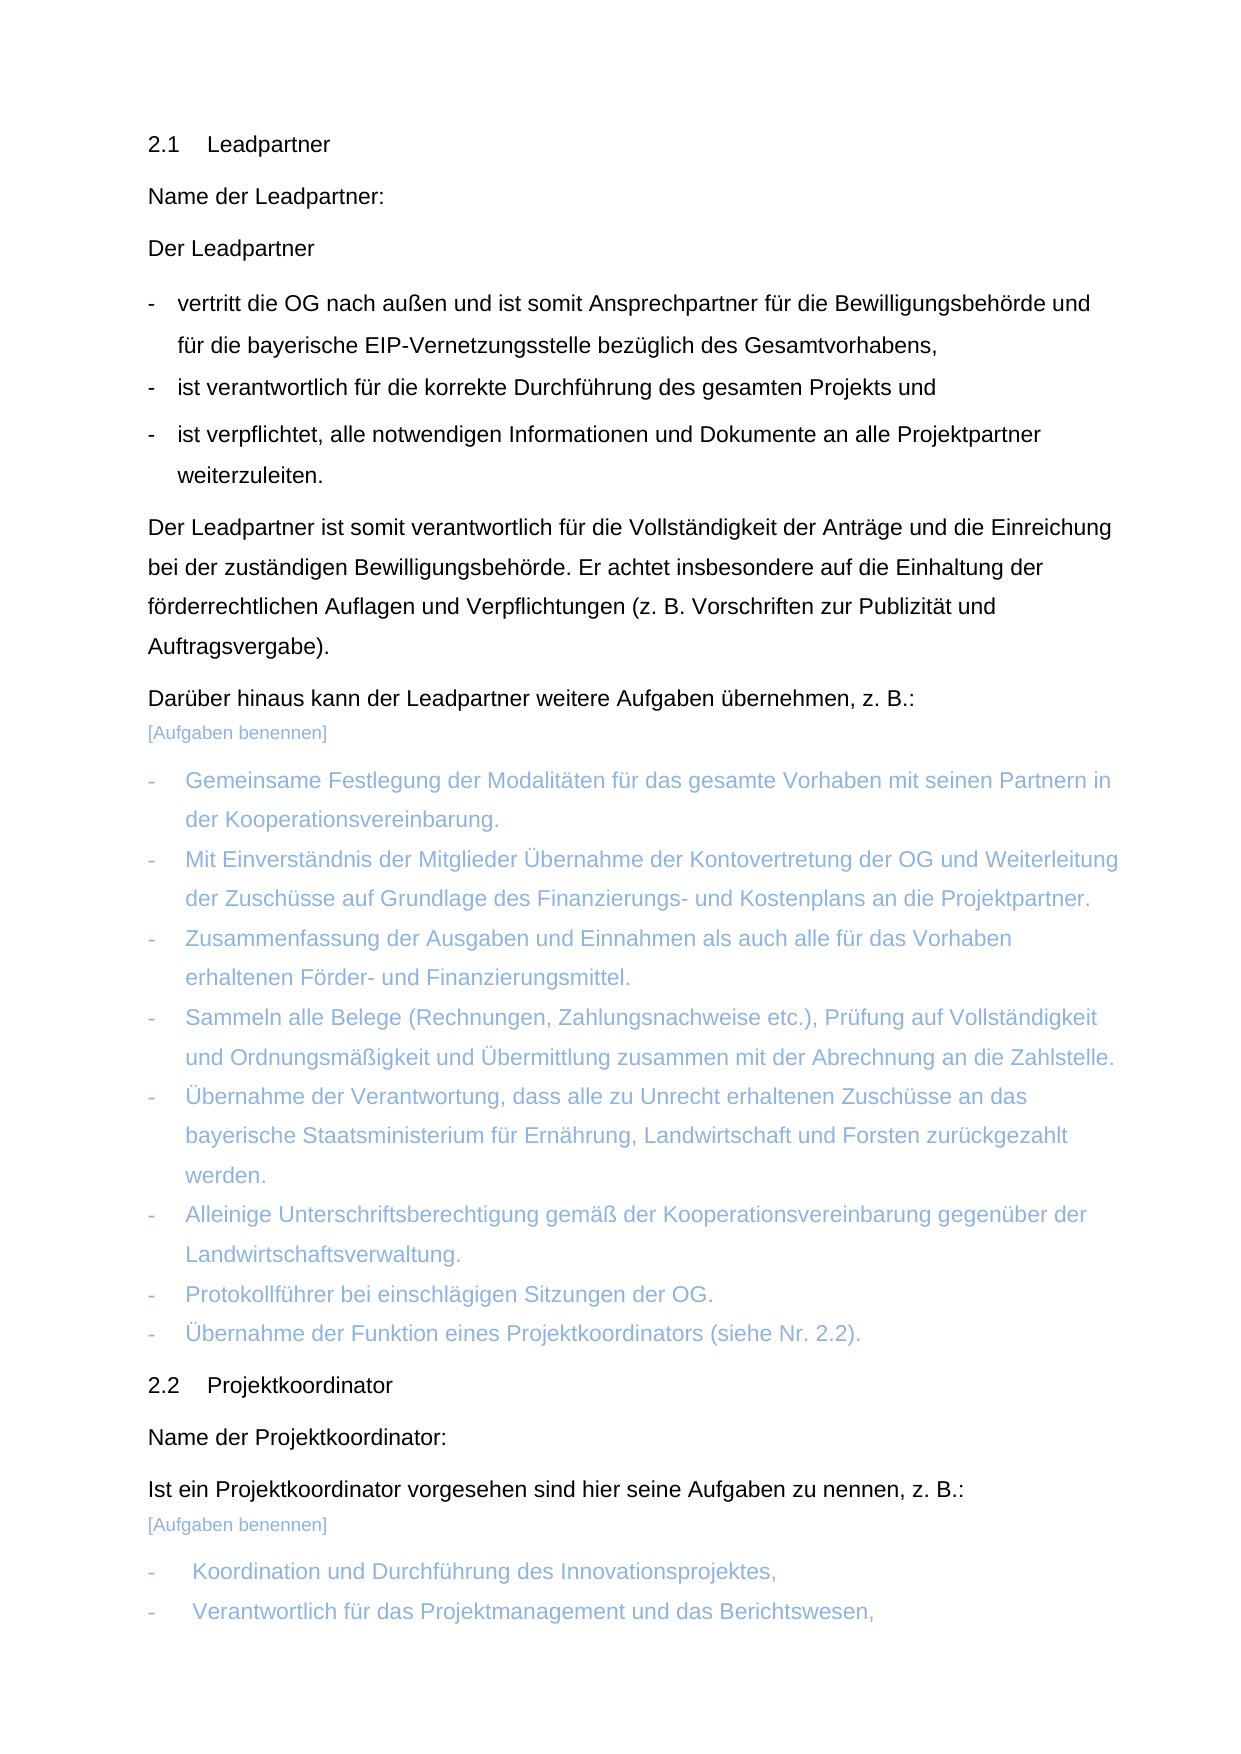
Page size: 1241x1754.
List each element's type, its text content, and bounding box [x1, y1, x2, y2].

text Der Leadpartner [148, 235, 1122, 262]
text Darüber hinaus kann der Leadpartner weitere Aufgaben übernehmen, z. B.: [Aufgaben benennen] [148, 685, 1122, 743]
subtitle 2.1 Leadpartner [148, 131, 1122, 158]
list Koordination und Durchführung des Innovationsprojektes, [148, 1558, 1122, 1585]
list ist verpflichtet, alle notwendigen Informationen und Dokumente an alle Projektpartner weiterzuleiten. [148, 418, 1122, 489]
text Name der Projektkoordinator: [148, 1424, 1122, 1451]
list Mit Einverständnis der Mitglieder Übernahme der Kontovertretung der OG und Weiterleitung der Zuschüsse auf Grundlage des Finanzierungs- und Kostenplans an die Projektpartner. [148, 846, 1122, 912]
list Sammeln alle Belege (Rechnungen, Zahlungsnachweise etc.), Prüfung auf Vollständigkeit und Ordnungsmäßigkeit und Übermittlung zusammen mit der Abrechnung an die Zahlstelle. [148, 1004, 1122, 1070]
list ist verantwortlich für die korrekte Durchführung des gesamten Projekts und [148, 371, 1122, 402]
list Protokollführer bei einschlägigen Sitzungen der OG. [148, 1281, 1122, 1307]
subtitle 2.2 Projektkoordinator [148, 1372, 1122, 1399]
list Zusammenfassung der Ausgaben und Einnahmen als auch alle für das Vorhaben erhaltenen Förder- und Finanzierungsmittel. [148, 925, 1122, 991]
text Name der Leadpartner: [148, 183, 1122, 210]
list Gemeinsame Festlegung der Modalitäten für das gesamte Vorhaben mit seinen Partnern in der Kooperationsvereinbarung. [148, 767, 1122, 833]
list vertritt die OG nach außen und ist somit Ansprechpartner für die Bewilligungsbehörde und für die bayerische EIP-Vernetzungsstelle bezüglich des Gesamtvorhabens, [148, 287, 1122, 358]
text Ist ein Projektkoordinator vorgesehen sind hier seine Aufgaben zu nennen, z. B.: [Aufgaben benennen] [148, 1476, 1122, 1535]
list Übernahme der Verantwortung, dass alle zu Unrecht erhaltenen Zuschüsse an das bayerische Staatsministerium für Ernährung, Landwirtschaft und Forsten zurückgezahlt werden. [148, 1083, 1122, 1188]
list Alleinige Unterschriftsberechtigung gemäß der Kooperationsvereinbarung gegenüber der Landwirtschaftsverwaltung. [148, 1201, 1122, 1267]
text Der Leadpartner ist somit verantwortlich für die Vollständigkeit der Anträge und die Einreichung bei der zuständigen Bewilligungsbehörde. Er achtet insbesondere auf die Einhaltung der förderrechtlichen Auflagen und Verpflichtungen (z. B. Vorschriften zur Publizität und Auftragsvergabe). [148, 514, 1122, 659]
list Übernahme der Funktion eines Projektkoordinators (siehe Nr. 2.2). [148, 1320, 1122, 1347]
list Verantwortlich für das Projektmanagement und das Berichtswesen, [148, 1598, 1122, 1624]
